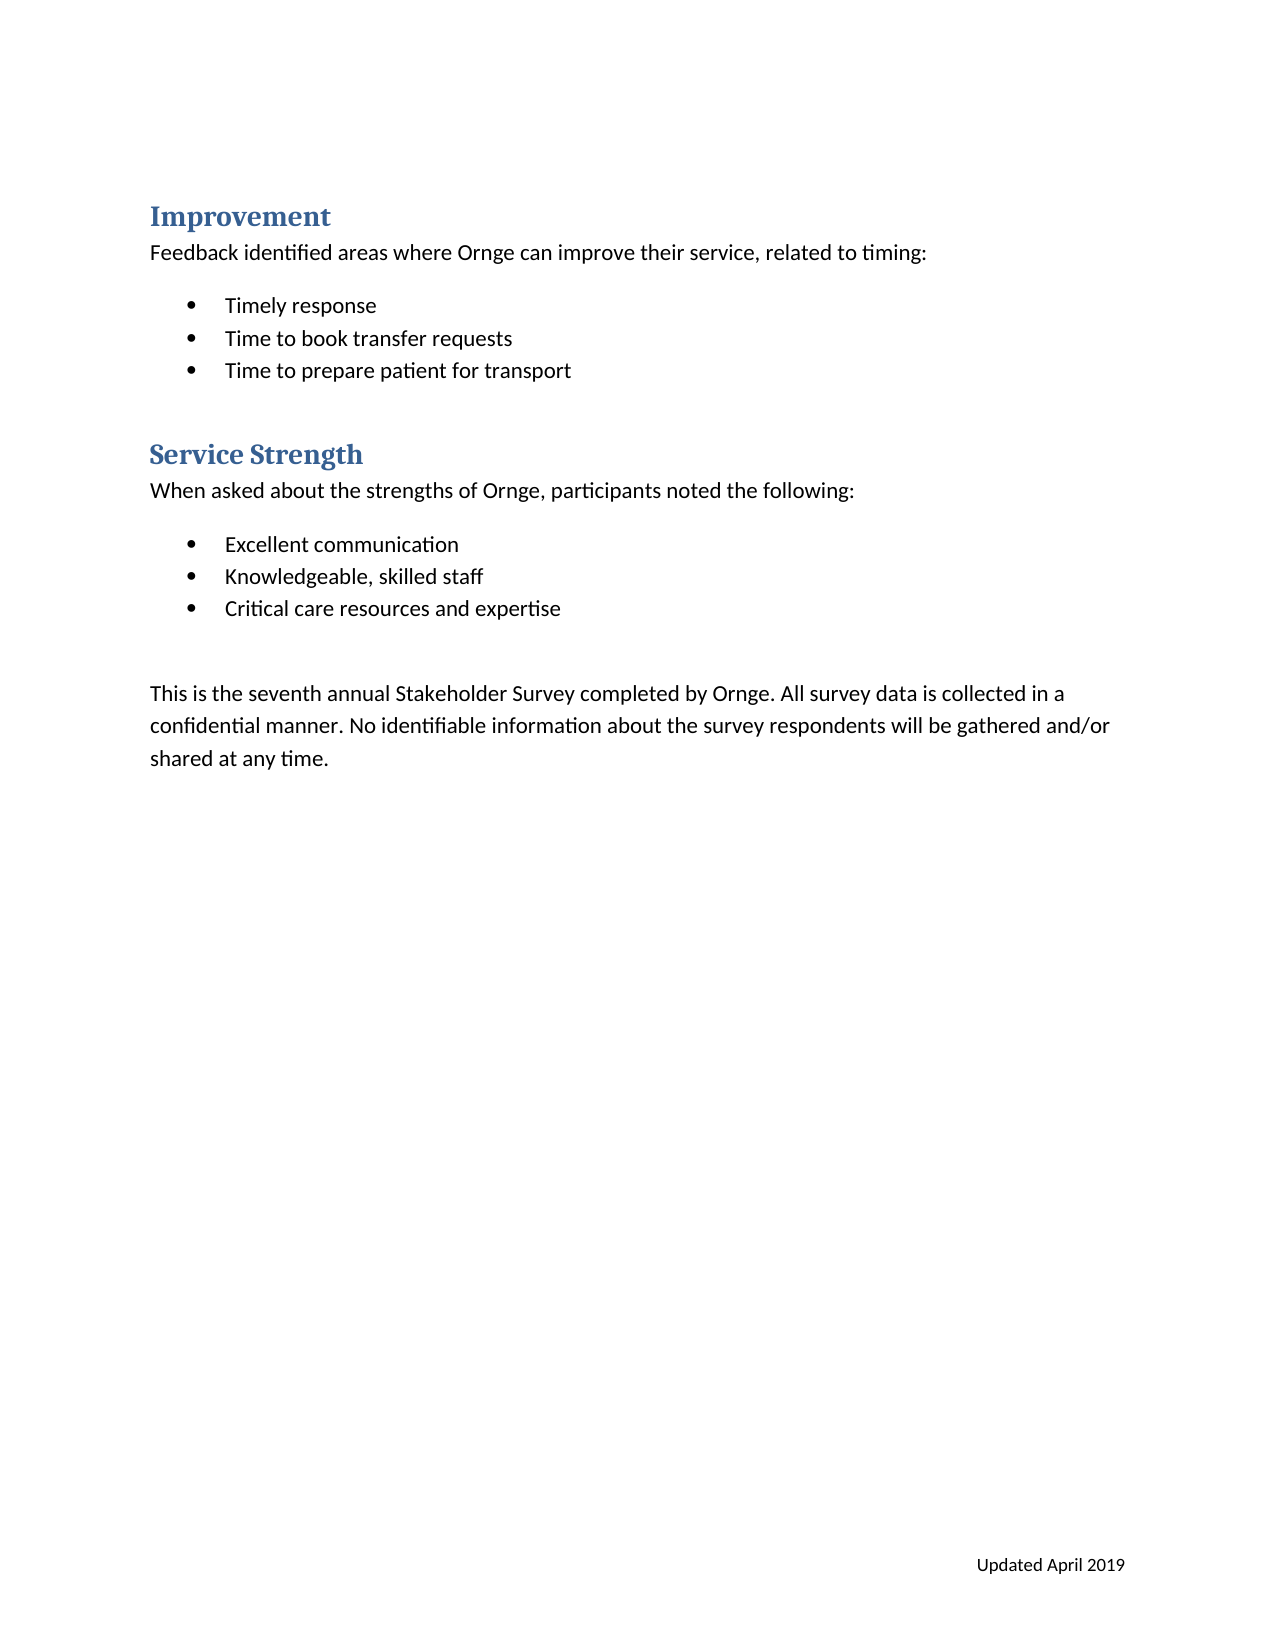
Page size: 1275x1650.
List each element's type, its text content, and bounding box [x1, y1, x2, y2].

list Time to prepare patient for transport [187, 356, 1125, 384]
list Time to book transfer requests [187, 324, 1125, 352]
subtitle Improvement [150, 200, 1125, 233]
list Excellent communication [187, 530, 1125, 558]
text When asked about the strengths of Ornge, participants noted the following: [150, 477, 1125, 505]
list Critical care resources and expertise [187, 594, 1125, 622]
subtitle Service Strength [150, 438, 1125, 472]
text This is the seventh annual Stakeholder Survey completed by Ornge. All survey data is collected in a confidential manner. No identifiable information about the survey respondents will be gathered and/or shared at any time. [150, 679, 1125, 772]
list Knowledgeable, skilled staff [187, 562, 1125, 590]
list Timely response [187, 292, 1125, 319]
text Feedback identified areas where Ornge can improve their service, related to timing: [150, 238, 1125, 267]
